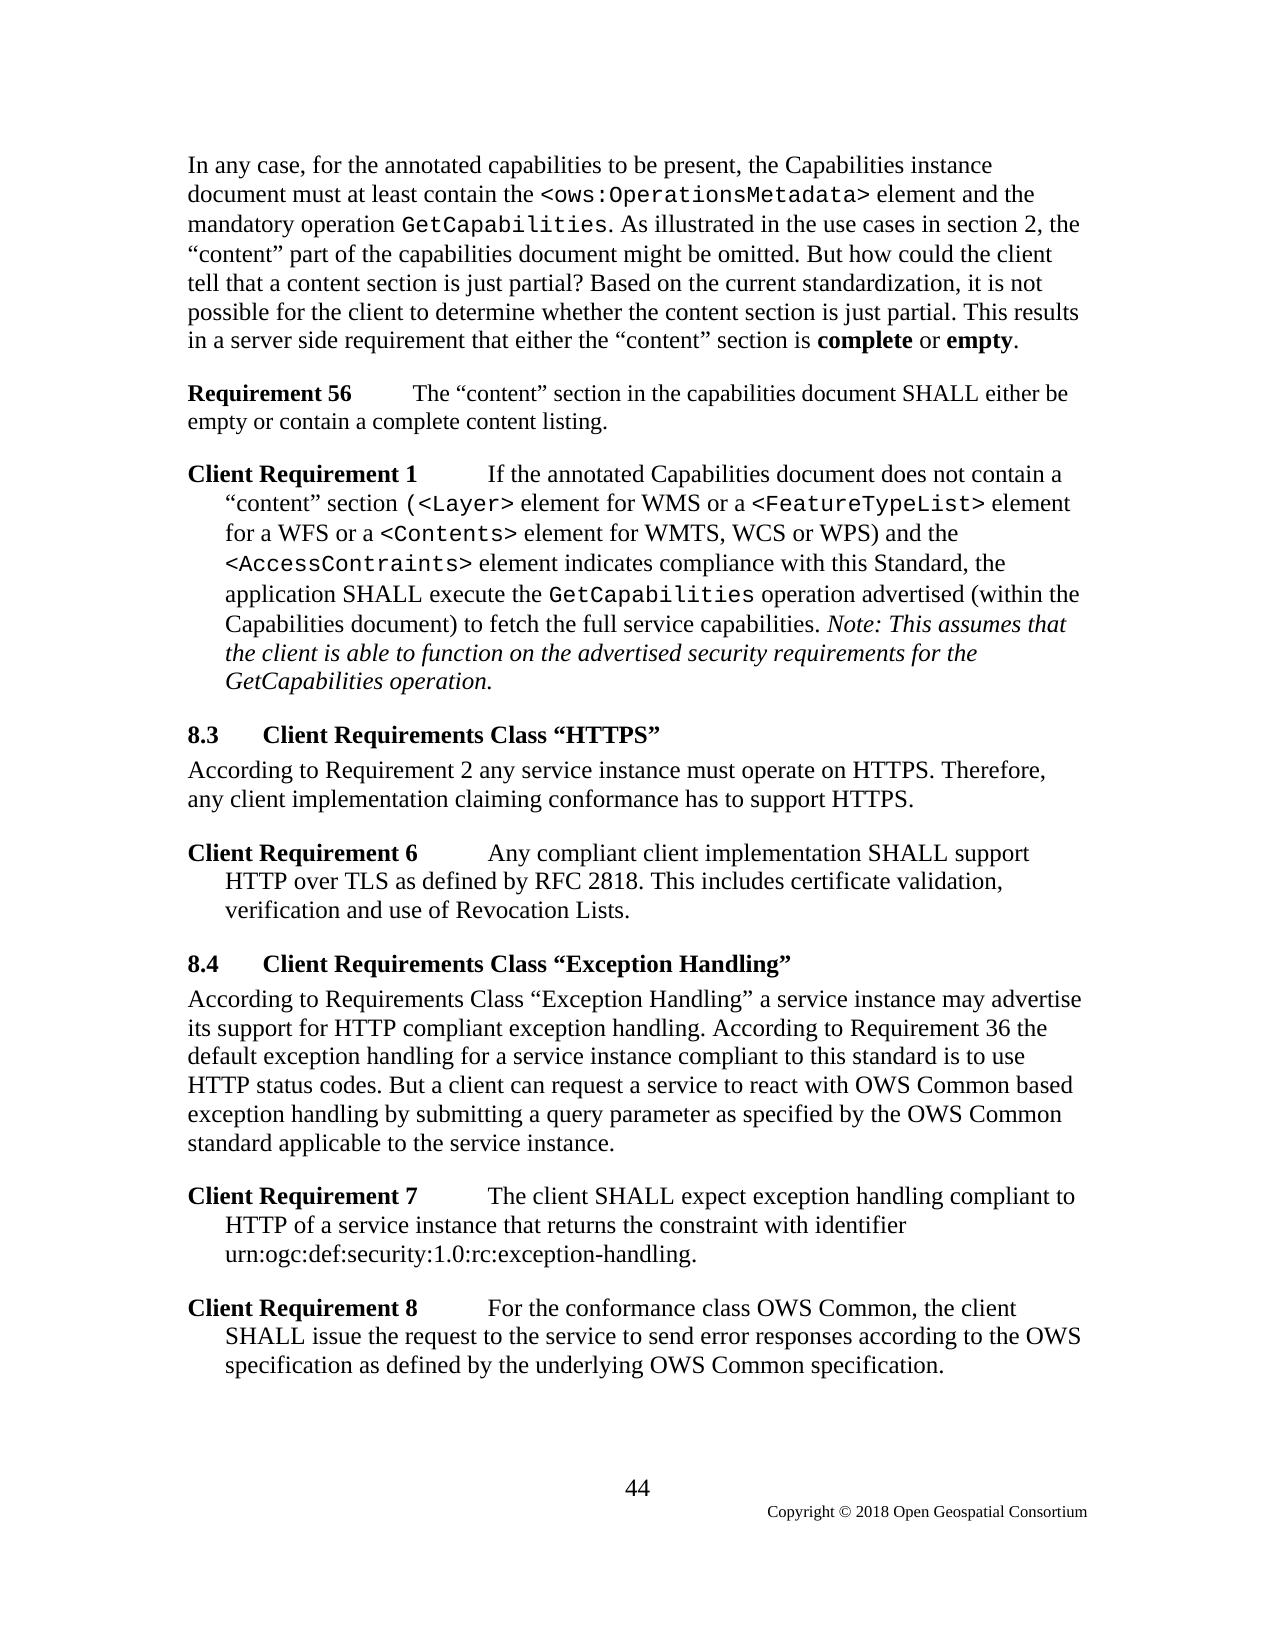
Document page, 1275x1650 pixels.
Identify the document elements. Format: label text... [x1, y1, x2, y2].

text The client SHALL expect exception handling compliant to HTTP of a service instance that returns the constraint with identifier urn:ogc:def:security:1.0:rc:exception-handling. [187, 1181, 1087, 1268]
text For the conformance class OWS Common, the client SHALL issue the request to the service to send error responses according to the OWS specification as defined by the underlying OWS Common specification. [187, 1293, 1087, 1379]
text In any case, for the annotated capabilities to be present, the Capabilities instance document must at least contain the <ows:OperationsMetadata> element and the mandatory operation GetCapabilities. As illustrated in the use cases in section 2, the “content” part of the capabilities document might be omitted. But how could the client tell that a content section is just partial? Based on the current standardization, it is not possible for the client to determine whether the content section is just partial. This results in a server side requirement that either the “content” section is complete or empty. [187, 150, 1087, 354]
list If the annotated Capabilities document does not contain a “content” section (<Layer> element for WMS or a <FeatureTypeList> element for a WFS or a <Contents> element for WMTS, WCS or WPS) and the <AccessContraints> element indicates compliance with this Standard, the application SHALL execute the GetCapabilities operation advertised (within the Capabilities document) to fetch the full service capabilities. Note: This assumes that the client is able to function on the advertised security requirements for the GetCapabilities operation. [187, 459, 1087, 695]
text According to Requirement 2 any service instance must operate on HTTPS. Therefore, any client implementation claiming conformance has to support HTTPS. [187, 755, 1087, 813]
text The “content” section in the capabilities document SHALL either be empty or contain a complete content listing. [187, 379, 1087, 434]
subtitle Client Requirements Class “HTTPS” [187, 720, 1087, 749]
text Any compliant client implementation SHALL support HTTP over TLS as defined by RFC 2818. This includes certificate validation, verification and use of Revocation Lists. [187, 838, 1087, 924]
subtitle Client Requirements Class “Exception Handling” [187, 949, 1087, 978]
text According to Requirements Class “Exception Handling” a service instance may advertise its support for HTTP compliant exception handling. According to Requirement 36 the default exception handling for a service instance compliant to this standard is to use HTTP status codes. But a client can request a service to react with OWS Common based exception handling by submitting a query parameter as specified by the OWS Common standard applicable to the service instance. [187, 984, 1087, 1156]
